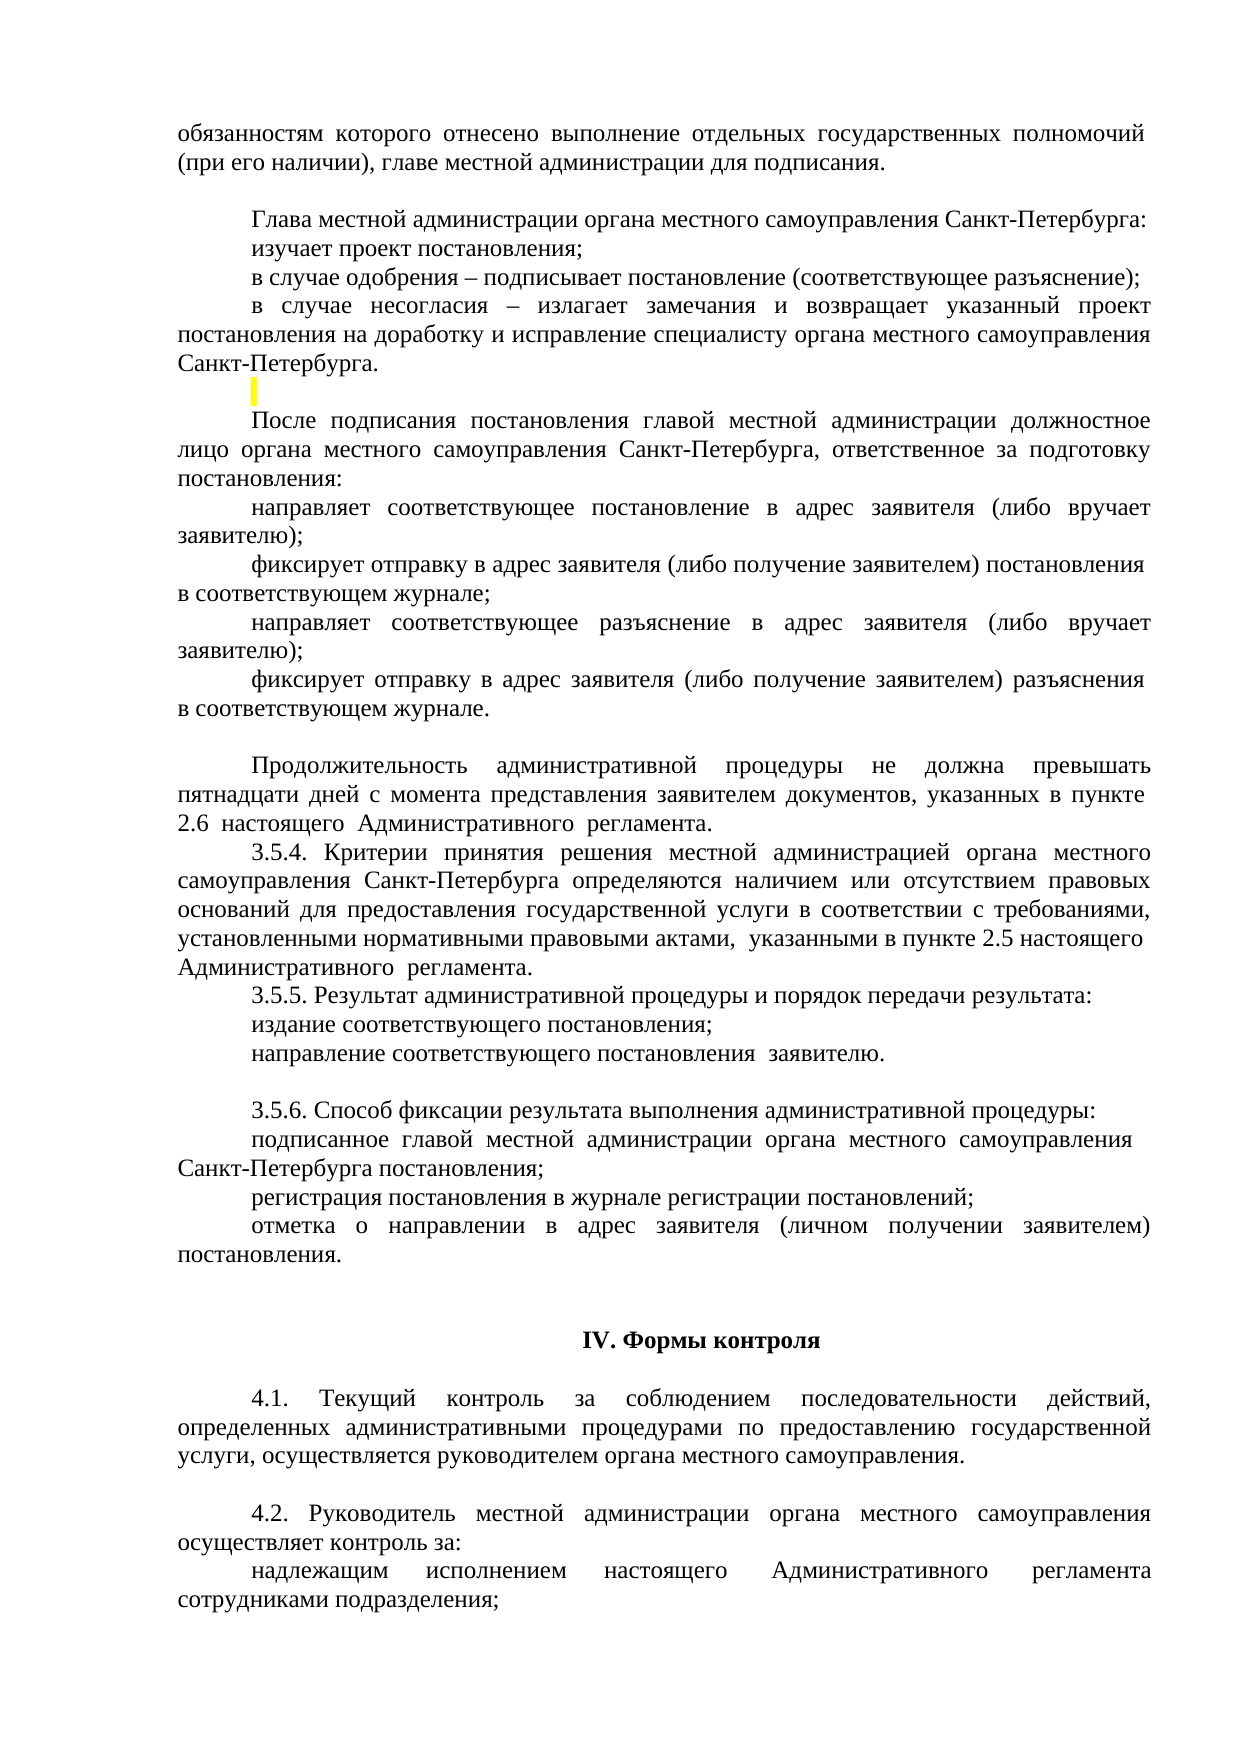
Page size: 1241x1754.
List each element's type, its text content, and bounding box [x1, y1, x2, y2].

text 4.1. Текущий контроль за соблюдением последовательности действий, определенных административными процедурами по предоставлению государственной услуги, осуществляется руководителем органа местного самоуправления. [177, 1383, 1152, 1469]
text Продолжительность административной процедуры не должна превышать пятнадцати дней с момента представления заявителем документов, указанных в пункте 2.6 настоящего Административного регламента. [177, 751, 1152, 837]
text направляет соответствующее разъяснение в адрес заявителя (либо вручает заявителю); [177, 607, 1152, 664]
text 3.5.5. Результат административной процедуры и порядок передачи результата: [177, 981, 1152, 1009]
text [177, 118, 1152, 176]
text направление соответствующего постановления заявителю. [177, 1038, 1152, 1067]
text фиксирует отправку в адрес заявителя (либо получение заявителем) постановления в соответствующем журнале; [177, 549, 1152, 607]
text регистрация постановления в журнале регистрации постановлений; [177, 1182, 1152, 1211]
text После подписания постановления главой местной администрации должностное лицо органа местного самоуправления Санкт-Петербурга, ответственное за подготовку постановления: [177, 406, 1152, 492]
text направляет соответствующее постановление в адрес заявителя (либо вручает заявителю); [177, 492, 1152, 549]
text 3.5.6. Способ фиксации результата выполнения административной процедуры: [177, 1096, 1152, 1124]
text надлежащим исполнением настоящего Административного регламента сотрудниками подразделения; [177, 1556, 1152, 1613]
text издание соответствующего постановления; [177, 1009, 1152, 1038]
text 4.2. Руководитель местной администрации органа местного самоуправления осуществляет контроль за: [177, 1498, 1152, 1556]
text изучает проект постановления; [177, 233, 1152, 262]
text IV. Формы контроля [177, 1326, 1152, 1354]
text 3.5.4. Критерии принятия решения местной администрацией органа местного самоуправления Санкт-Петербурга определяются наличием или отсутствием правовых оснований для предоставления государственной услуги в соответствии с требованиями, установленными нормативными правовыми актами, указанными в пункте 2.5 настоящего Административного регламента. [177, 837, 1152, 981]
text фиксирует отправку в адрес заявителя (либо получение заявителем) разъяснения в соответствующем журнале. [177, 664, 1152, 722]
text в случае одобрения – подписывает постановление (соответствующее разъяснение); [177, 262, 1152, 291]
text в случае несогласия – излагает замечания и возвращает указанный проект постановления на доработку и исправление специалисту органа местного самоуправления Санкт-Петербурга. [177, 291, 1152, 377]
text отметка о направлении в адрес заявителя (личном получении заявителем) постановления. [177, 1211, 1152, 1268]
text подписанное главой местной администрации органа местного самоуправления Санкт-Петербурга постановления; [177, 1124, 1152, 1182]
text Глава местной администрации органа местного самоуправления Санкт-Петербурга: [177, 204, 1152, 233]
